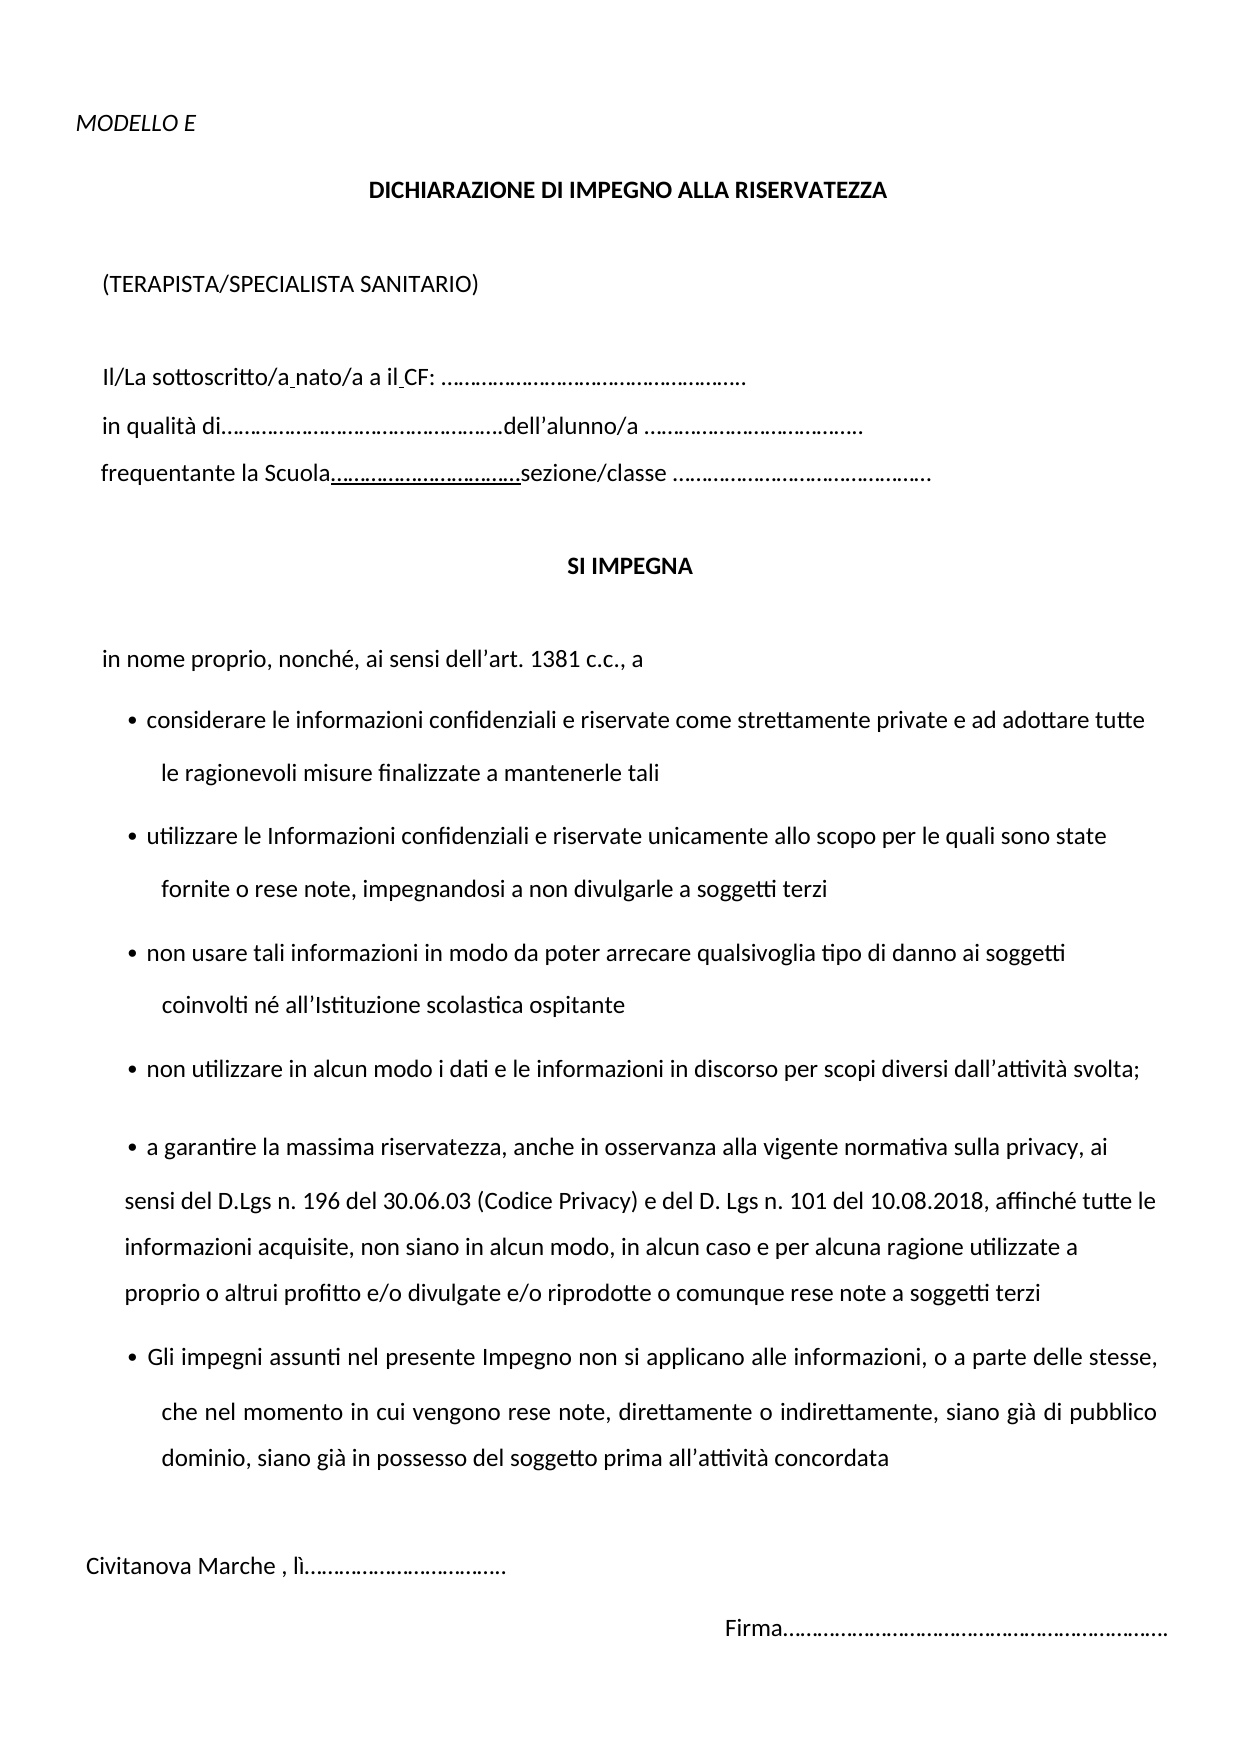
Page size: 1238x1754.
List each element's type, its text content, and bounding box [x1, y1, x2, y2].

text in nome proprio, nonché, ai sensi dell’art. 1381 c.c., a [102, 643, 1169, 674]
text Civitanova Marche , lì…………………………….. [86, 1550, 1169, 1581]
text MODELLO E [75, 107, 1169, 138]
text ∙ considerare le informazioni confidenziali e riservate come strettamente private e ad adottare tutte le ragionevoli misure finalizzate a mantenerle tali [124, 692, 1155, 787]
text ∙ utilizzare le Informazioni confidenziali e riservate unicamente allo scopo per le quali sono state fornite o rese note, impegnandosi a non divulgarle a soggetti terzi [124, 808, 1154, 904]
text SI IMPEGNA [75, 550, 693, 581]
text ∙ Gli impegni assunti nel presente Impegno non si applicano alle informazioni, o a parte delle stesse, che nel momento in cui vengono rese note, direttamente o indirettamente, siano già di pubblico dominio, siano già in possesso del soggetto prima all’attività concordata [124, 1329, 1159, 1472]
text Il/La sottoscritto/a nato/a a il CF: …………………………………………….. [102, 361, 934, 391]
text (TERAPISTA/SPECIALISTA SANITARIO) [102, 268, 1169, 298]
text frequentante la Scuola……………………………sezione/classe ……………………………………… [101, 457, 1169, 488]
text DICHIARAZIONE DI IMPEGNO ALLA RISERVATEZZA [75, 174, 888, 205]
text in qualità di………………………………………….dell’alunno/a ……………………………….. [102, 410, 1169, 441]
text Firma…………………………………………………………. [87, 1612, 1169, 1643]
text ∙ non usare tali informazioni in modo da poter arrecare qualsivoglia tipo di danno ai soggetti coinvolti né all’Istituzione scolastica ospitante [124, 924, 1154, 1020]
text ∙ non utilizzare in alcun modo i dati e le informazioni in discorso per scopi diversi dall’attività svolta; ∙ a garantire la massima riservatezza, anche in osservanza alla vigente normativa sulla privacy, ai sensi del D.Lgs n. 196 del 30.06.03 (Codice Privacy) e del D. Lgs n. 101 del 10.08.2018, affinché tutte le informazioni acquisite, non siano in alcun modo, in alcun caso e per alcuna ragione utilizzate a proprio o altrui profitto e/o divulgate e/o riprodotte o comunque rese note a soggetti terzi [124, 1041, 1159, 1307]
